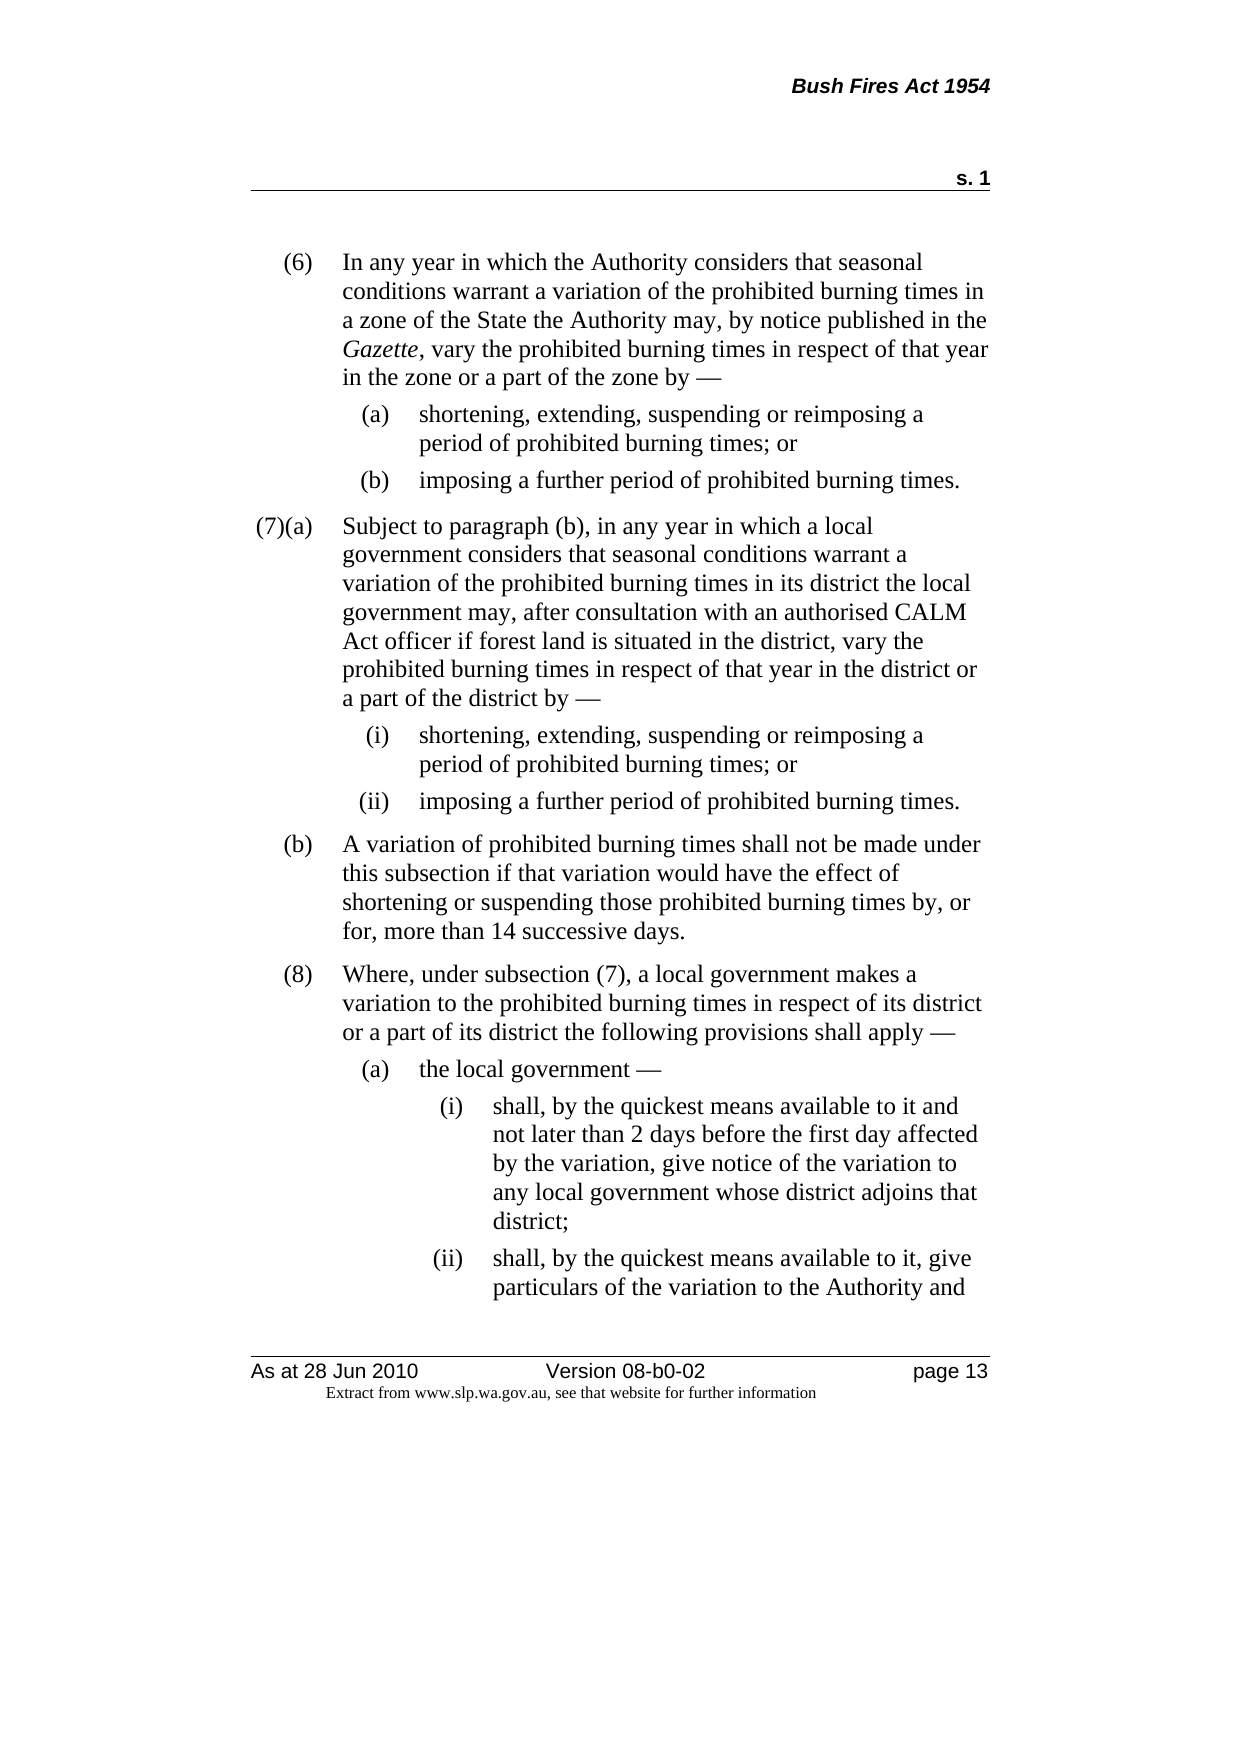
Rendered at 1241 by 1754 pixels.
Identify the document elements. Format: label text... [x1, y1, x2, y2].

text (b) A variation of prohibited burning times shall not be made under this subsection if that variation would have the effect of shortening or suspending those prohibited burning times by, or for, more than 14 successive days. [251, 829, 990, 944]
text (6) In any year in which the Authority considers that seasonal conditions warrant a variation of the prohibited burning times in a zone of the State the Authority may, by notice published in the Gazette, vary the prohibited burning times in respect of that year in the zone or a part of the zone by — [251, 247, 990, 391]
text (7)(a) Subject to paragraph (b), in any year in which a local government considers that seasonal conditions warrant a variation of the prohibited burning times in its district the local government may, after consultation with an authorised CALM Act officer if forest land is situated in the district, vary the prohibited burning times in respect of that year in the district or a part of the district by — [251, 511, 990, 712]
text (a) shortening, extending, suspending or reimposing a period of prohibited burning times; or [251, 399, 990, 457]
text (i) shall, by the quickest means available to it and not later than 2 days before the first day affected by the variation, give notice of the variation to any local government whose district adjoins that district; [251, 1091, 990, 1234]
text (8) Where, under subsection (7), a local government makes a variation to the prohibited burning times in respect of its district or a part of its district the following provisions shall apply — [251, 959, 990, 1045]
text (a) the local government — [251, 1054, 990, 1082]
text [251, 1243, 990, 1300]
text (b) imposing a further period of prohibited burning times. [251, 465, 990, 494]
text (ii) imposing a further period of prohibited burning times. [251, 786, 990, 815]
text (i) shortening, extending, suspending or reimposing a period of prohibited burning times; or [251, 720, 990, 778]
